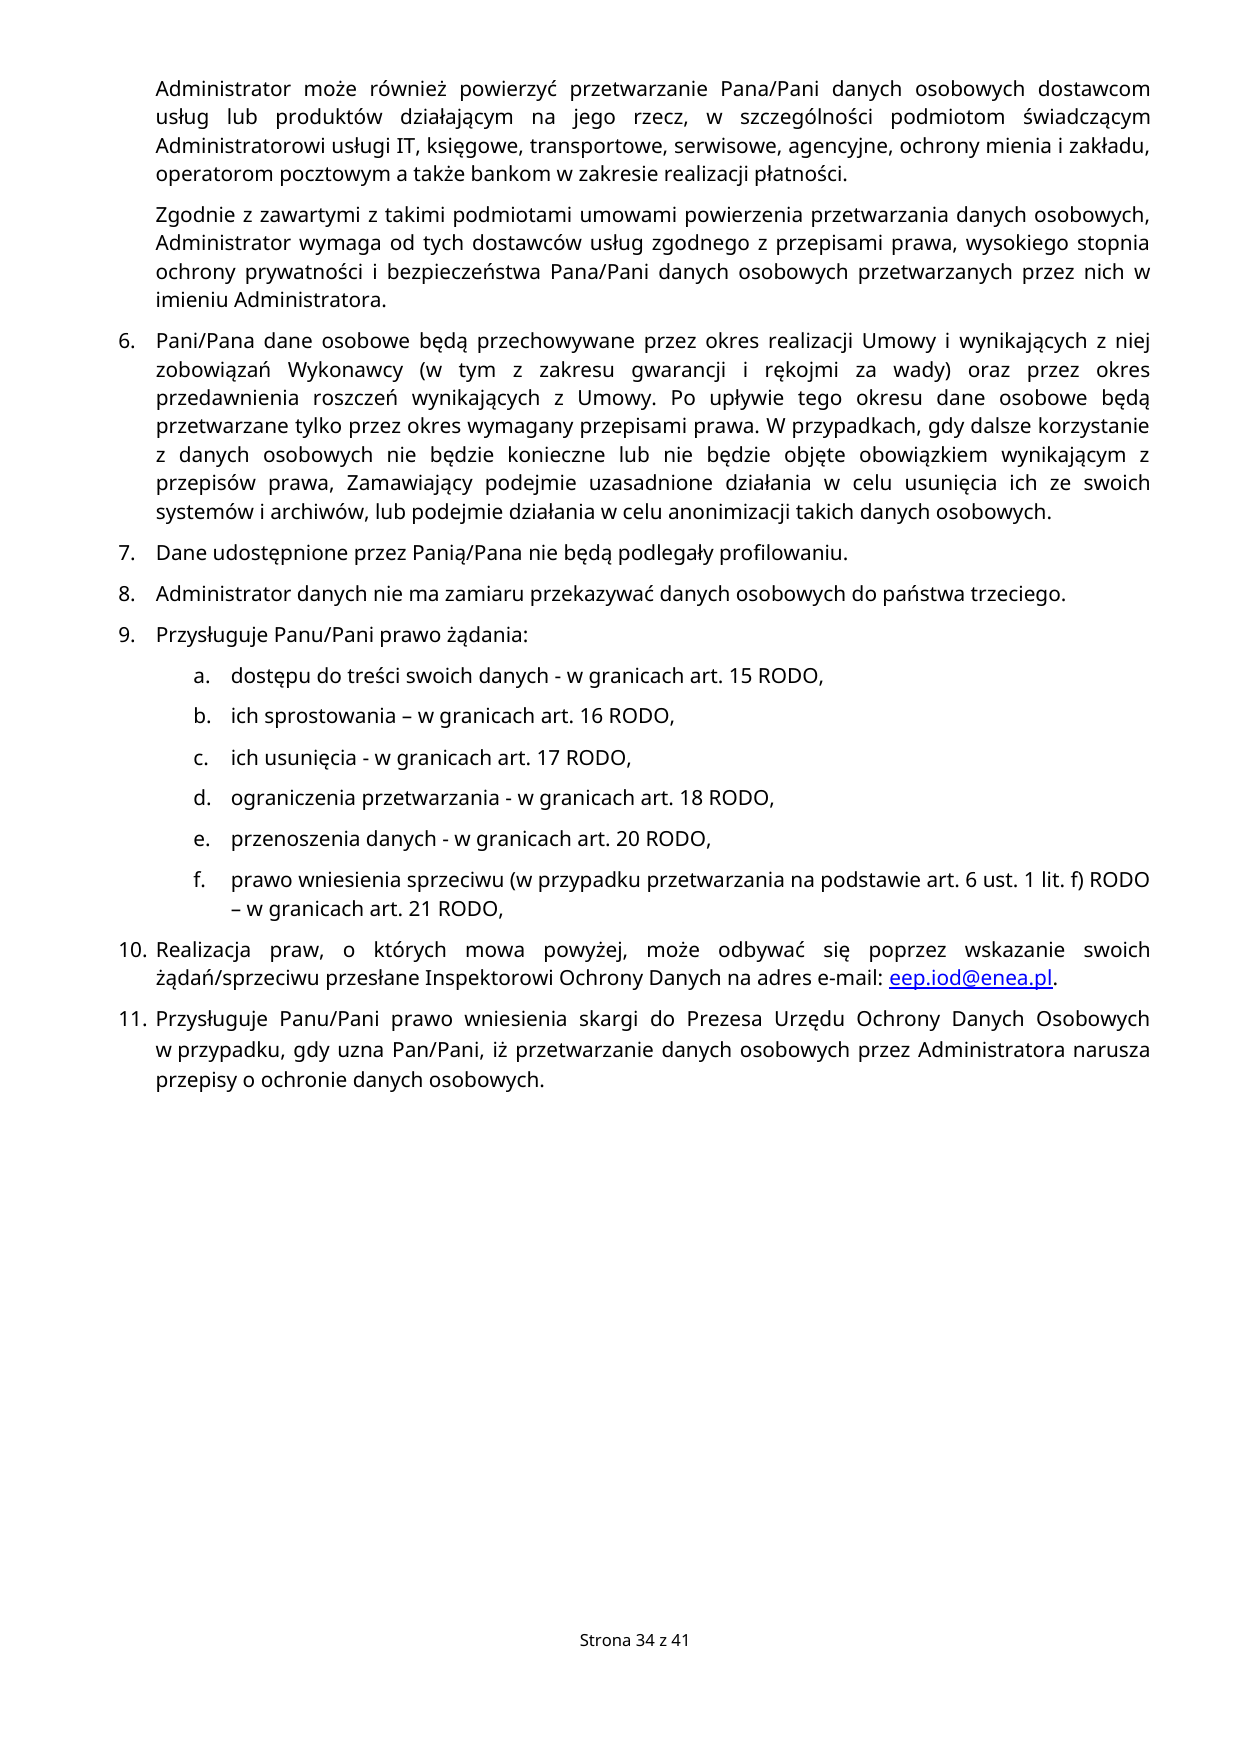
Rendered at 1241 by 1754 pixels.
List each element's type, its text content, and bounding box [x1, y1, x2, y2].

list prawo wniesienia sprzeciwu (w przypadku przetwarzania na podstawie art. 6 ust. 1 lit. f) RODO – w granicach art. 21 RODO, [193, 865, 1152, 922]
list przenoszenia danych - w granicach art. 20 RODO, [193, 824, 1152, 853]
list Administrator może również powierzyć przetwarzanie Pana/Pani danych osobowych dostawcom usług lub produktów działającym na jego rzecz, w szczególności podmiotom świadczącym Administratorowi usługi IT, księgowe, transportowe, serwisowe, agencyjne, ochrony mienia i zakładu, operatorom pocztowym a także bankom w zakresie realizacji płatności. [155, 74, 1152, 188]
list ograniczenia przetwarzania - w granicach art. 18 RODO, [193, 783, 1152, 812]
list Przysługuje Panu/Pani prawo wniesienia skargi do Prezesa Urzędu Ochrony Danych Osobowych w przypadku, gdy uzna Pan/Pani, iż przetwarzanie danych osobowych przez Administratora narusza przepisy o ochronie danych osobowych. [118, 1004, 1152, 1094]
list ich sprostowania – w granicach art. 16 RODO, [193, 702, 1152, 730]
list Dane udostępnione przez Panią/Pana nie będą podlegały profilowaniu. [118, 538, 1152, 566]
list dostępu do treści swoich danych - w granicach art. 15 RODO, [193, 661, 1152, 689]
list Administrator danych nie ma zamiaru przekazywać danych osobowych do państwa trzeciego. [118, 579, 1152, 607]
list Przysługuje Panu/Pani prawo żądania: [118, 620, 1152, 648]
list Realizacja praw, o których mowa powyżej, może odbywać się poprzez wskazanie swoich żądań/sprzeciwu przesłane Inspektorowi Ochrony Danych na adres e-mail: eep.iod@enea.pl. [118, 935, 1152, 992]
list Zgodnie z zawartymi z takimi podmiotami umowami powierzenia przetwarzania danych osobowych, Administrator wymaga od tych dostawców usług zgodnego z przepisami prawa, wysokiego stopnia ochrony prywatności i bezpieczeństwa Pana/Pani danych osobowych przetwarzanych przez nich w imieniu Administratora. [155, 200, 1152, 314]
list Pani/Pana dane osobowe będą przechowywane przez okres realizacji Umowy i wynikających z niej zobowiązań Wykonawcy (w tym z zakresu gwarancji i rękojmi za wady) oraz przez okres przedawnienia roszczeń wynikających z Umowy. Po upływie tego okresu dane osobowe będą przetwarzane tylko przez okres wymagany przepisami prawa. W przypadkach, gdy dalsze korzystanie z danych osobowych nie będzie konieczne lub nie będzie objęte obowiązkiem wynikającym z przepisów prawa, Zamawiający podejmie uzasadnione działania w celu usunięcia ich ze swoich systemów i archiwów, lub podejmie działania w celu anonimizacji takich danych osobowych. [118, 326, 1152, 525]
list ich usunięcia - w granicach art. 17 RODO, [193, 743, 1152, 771]
